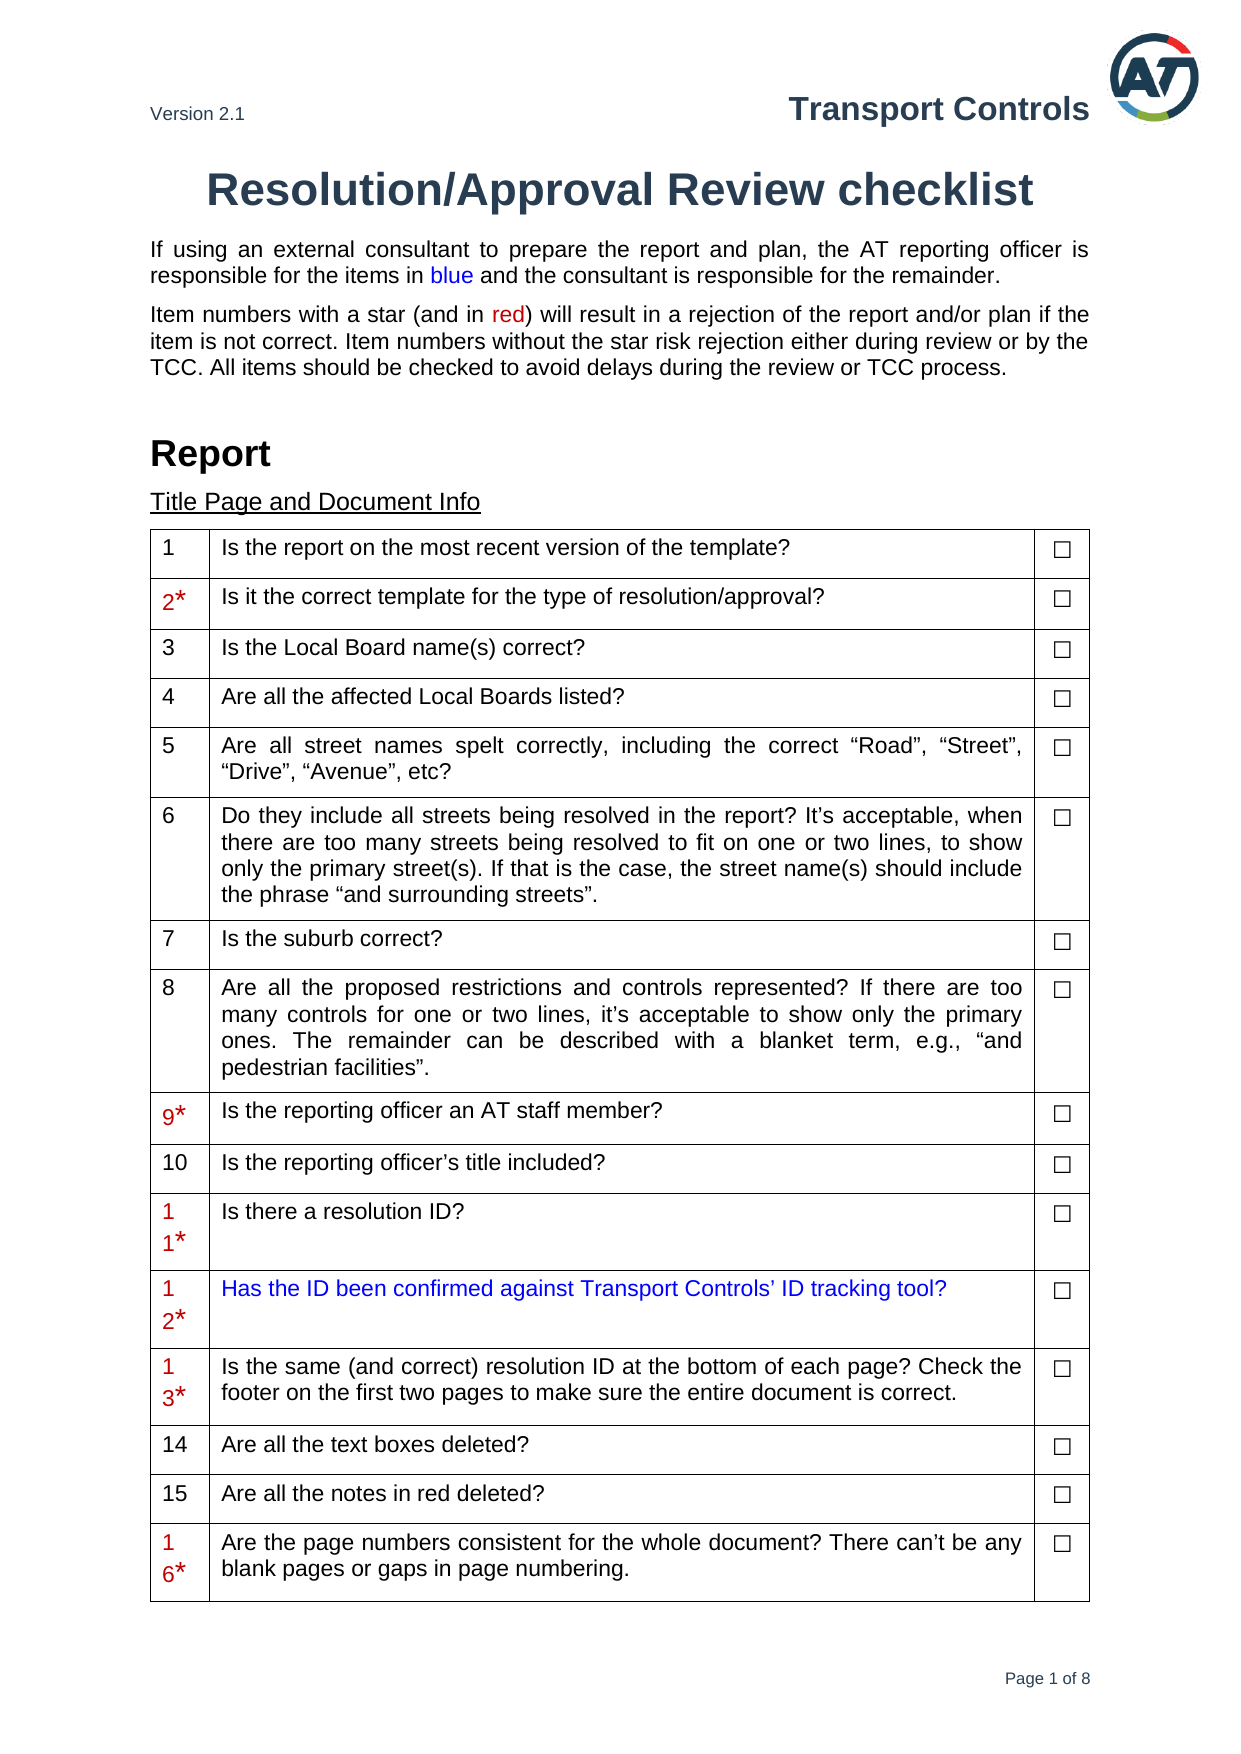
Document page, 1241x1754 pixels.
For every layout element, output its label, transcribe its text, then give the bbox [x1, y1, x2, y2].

table_cell Is the Local Board name(s) correct? [210, 630, 1034, 678]
table_cell 16* [151, 1524, 209, 1601]
table_cell 2* [151, 579, 209, 629]
table_cell Are all the proposed restrictions and controls represented? If there are too many controls for one or two lines, it’s acceptable to show only the primary ones. The remainder can be described with a blanket term, e.g., “and pedestrian facilities”. [210, 970, 1034, 1092]
table_cell Is there a resolution ID? [210, 1194, 1034, 1270]
subtitle Resolution/Approval Review checklist [150, 162, 1090, 215]
table_cell 12* [151, 1271, 209, 1348]
text Report [150, 432, 1090, 475]
text If using an external consultant to prepare the report and plan, the AT reporting officer is responsible for the items in blue and the consultant is responsible for the remainder. [150, 236, 1090, 289]
table_cell Has the ID been confirmed against Transport Controls’ ID tracking tool? [210, 1271, 1034, 1348]
table_cell 7 [151, 921, 209, 969]
table_cell Are all street names spelt correctly, including the correct “Road”, “Street”, “Drive”, “Avenue”, etc? [210, 728, 1034, 797]
table_cell 8 [151, 970, 209, 1092]
table_header Is the report on the most recent version of the template? [210, 530, 1034, 577]
table_cell 11* [151, 1194, 209, 1270]
table_cell 14 [151, 1426, 209, 1474]
table_header 1 [151, 530, 209, 577]
table_cell 13* [151, 1349, 209, 1425]
table_cell 4 [151, 679, 209, 727]
table_cell Is the reporting officer’s title included? [210, 1145, 1034, 1192]
text Item numbers with a star (and in red) will result in a rejection of the report and/or plan if the item is not correct. Item numbers without the star risk rejection either during review or by the TCC. All items should be checked to avoid delays during the review or TCC process. [150, 301, 1090, 380]
picture [1106, 29, 1202, 125]
table_cell Is the reporting officer an AT staff member? [210, 1093, 1034, 1143]
table_cell Are all the notes in red deleted? [210, 1475, 1034, 1523]
table_cell 3 [151, 630, 209, 678]
table_cell Are all the affected Local Boards listed? [210, 679, 1034, 727]
table_cell Is the suburb correct? [210, 921, 1034, 969]
table_cell Do they include all streets being resolved in the report? It’s acceptable, when there are too many streets being resolved to fit on one or two lines, to show only the primary street(s). If that is the case, the street name(s) should include the phrase “and surrounding streets”. [210, 798, 1034, 920]
table_cell 9* [151, 1093, 209, 1143]
text Title Page and Document Info [150, 487, 1090, 516]
table_cell Is the same (and correct) resolution ID at the bottom of each page? Check the footer on the first two pages to make sure the entire document is correct. [210, 1349, 1034, 1425]
table_cell Are all the text boxes deleted? [210, 1426, 1034, 1474]
table_cell Is it the correct template for the type of resolution/approval? [210, 579, 1034, 629]
table_cell 15 [151, 1475, 209, 1523]
table_cell 10 [151, 1145, 209, 1192]
table_cell 5 [151, 728, 209, 797]
table_cell Are the page numbers consistent for the whole document? There can’t be any blank pages or gaps in page numbering. [210, 1524, 1034, 1601]
table_cell 6 [151, 798, 209, 920]
